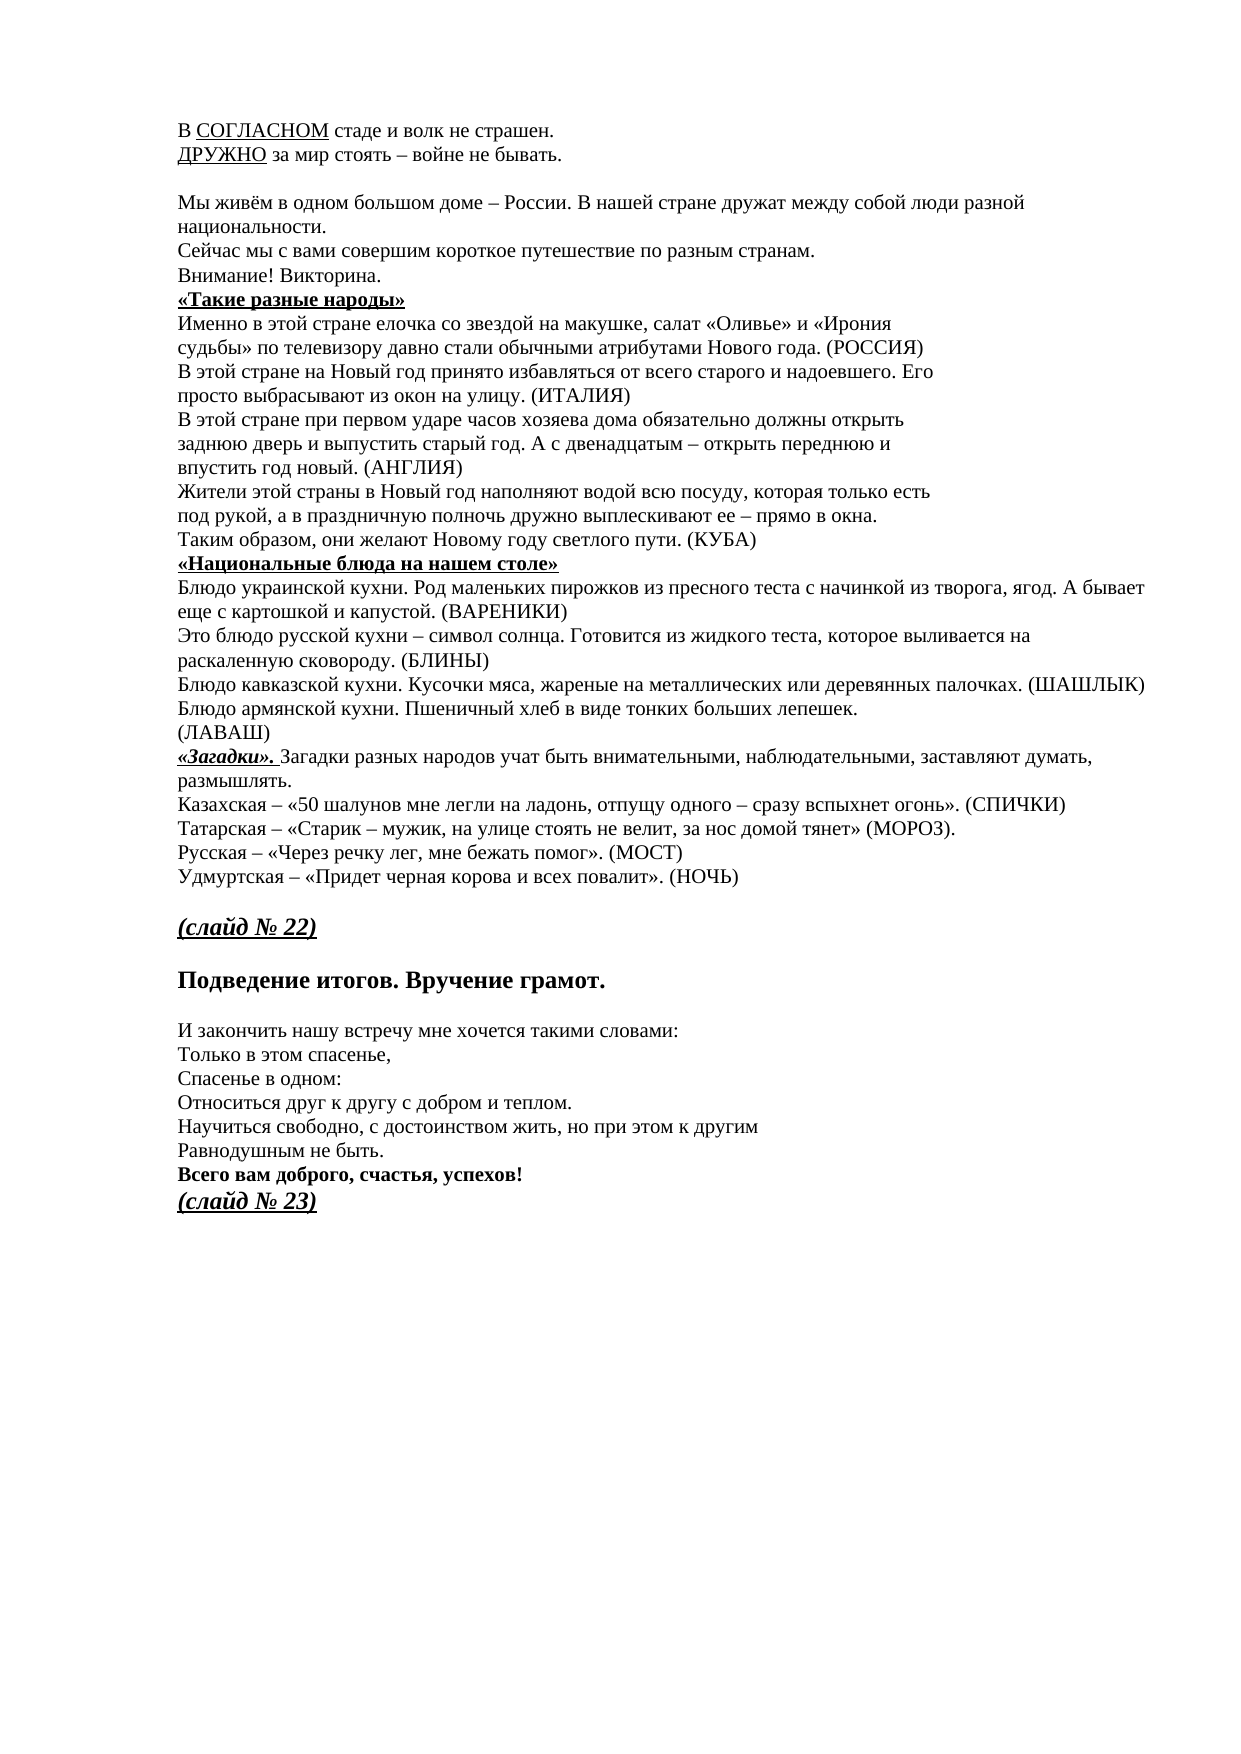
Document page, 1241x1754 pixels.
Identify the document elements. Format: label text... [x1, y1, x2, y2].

text Казахская – «50 шалунов мне легли на ладонь, отпущу одного – сразу вспыхнет огонь». (СПИЧКИ) [177, 792, 1152, 816]
text Спасенье в одном: [177, 1066, 1152, 1090]
text Блюдо армянской кухни. Пшеничный хлеб в виде тонких больших лепешек. [177, 696, 1152, 720]
text (слайд № 23) [177, 1186, 1152, 1215]
text Таким образом, они желают Новому году светлого пути. (КУБА) [177, 527, 1152, 551]
text Удмуртская – «Придет черная корова и всех повалит». (НОЧЬ) [177, 864, 1152, 888]
text Именно в этой стране елочка со звездой на макушке, салат «Оливье» и «Ирония [177, 311, 1152, 335]
text Всего вам доброго, счастья, успехов! [177, 1162, 1152, 1186]
text (ЛАВАШ) [177, 720, 1152, 744]
text Подведение итогов. Вручение грамот. [177, 965, 1152, 994]
text Равнодушным не быть. [177, 1138, 1152, 1162]
text Относиться друг к другу с добром и теплом. [177, 1090, 1152, 1114]
text Мы живём в одном большом доме – России. В нашей стране дружат между собой люди разной национальности. [177, 190, 1152, 238]
text Блюдо кавказской кухни. Кусочки мяса, жареные на металлических или деревянных палочках. (ШАШЛЫК) [177, 672, 1152, 696]
text Внимание! Викторина. [177, 262, 1152, 287]
text заднюю дверь и выпустить старый год. А с двенадцатым – открыть переднюю и [177, 431, 1152, 455]
text Русская – «Через речку лег, мне бежать помог». (МОСТ) [177, 840, 1152, 864]
text Сейчас мы с вами совершим короткое путешествие по разным странам. [177, 238, 1152, 262]
text ДРУЖНО за мир стоять – войне не бывать. [177, 142, 1152, 166]
text под рукой, а в праздничную полночь дружно выплескивают ее – прямо в окна. [177, 503, 1152, 527]
text Блюдо украинской кухни. Род маленьких пирожков из пресного теста с начинкой из творога, ягод. А бывает еще с картошкой и капустой. (ВАРЕНИКИ) [177, 575, 1152, 623]
text Научиться свободно, с достоинством жить, но при этом к другим [177, 1114, 1152, 1138]
text судьбы» по телевизору давно стали обычными атрибутами Нового года. (РОССИЯ) [177, 335, 1152, 359]
text «Загадки». Загадки разных народов учат быть внимательными, наблюдательными, заставляют думать, размышлять. [177, 744, 1152, 792]
text (слайд № 22) [177, 912, 1152, 941]
text И закончить нашу встречу мне хочется такими словами: [177, 1018, 1152, 1042]
text «Такие разные народы» [177, 287, 1152, 311]
text В СОГЛАСНОМ стаде и волк не страшен. [177, 118, 1152, 142]
text Только в этом спасенье, [177, 1042, 1152, 1066]
text «Национальные блюда на нашем столе» [177, 551, 1152, 575]
text просто выбрасывают из окон на улицу. (ИТАЛИЯ) [177, 383, 1152, 407]
text Жители этой страны в Новый год наполняют водой всю посуду, которая только есть [177, 479, 1152, 503]
text В этой стране на Новый год принято избавляться от всего старого и надоевшего. Его [177, 359, 1152, 383]
text Это блюдо русской кухни – символ солнца. Готовится из жидкого теста, которое выливается на раскаленную сковороду. (БЛИНЫ) [177, 623, 1152, 672]
text впустить год новый. (АНГЛИЯ) [177, 455, 1152, 479]
text Татарская – «Старик – мужик, на улице стоять не велит, за нос домой тянет» (МОРОЗ). [177, 816, 1152, 840]
text В этой стране при первом ударе часов хозяева дома обязательно должны открыть [177, 407, 1152, 431]
